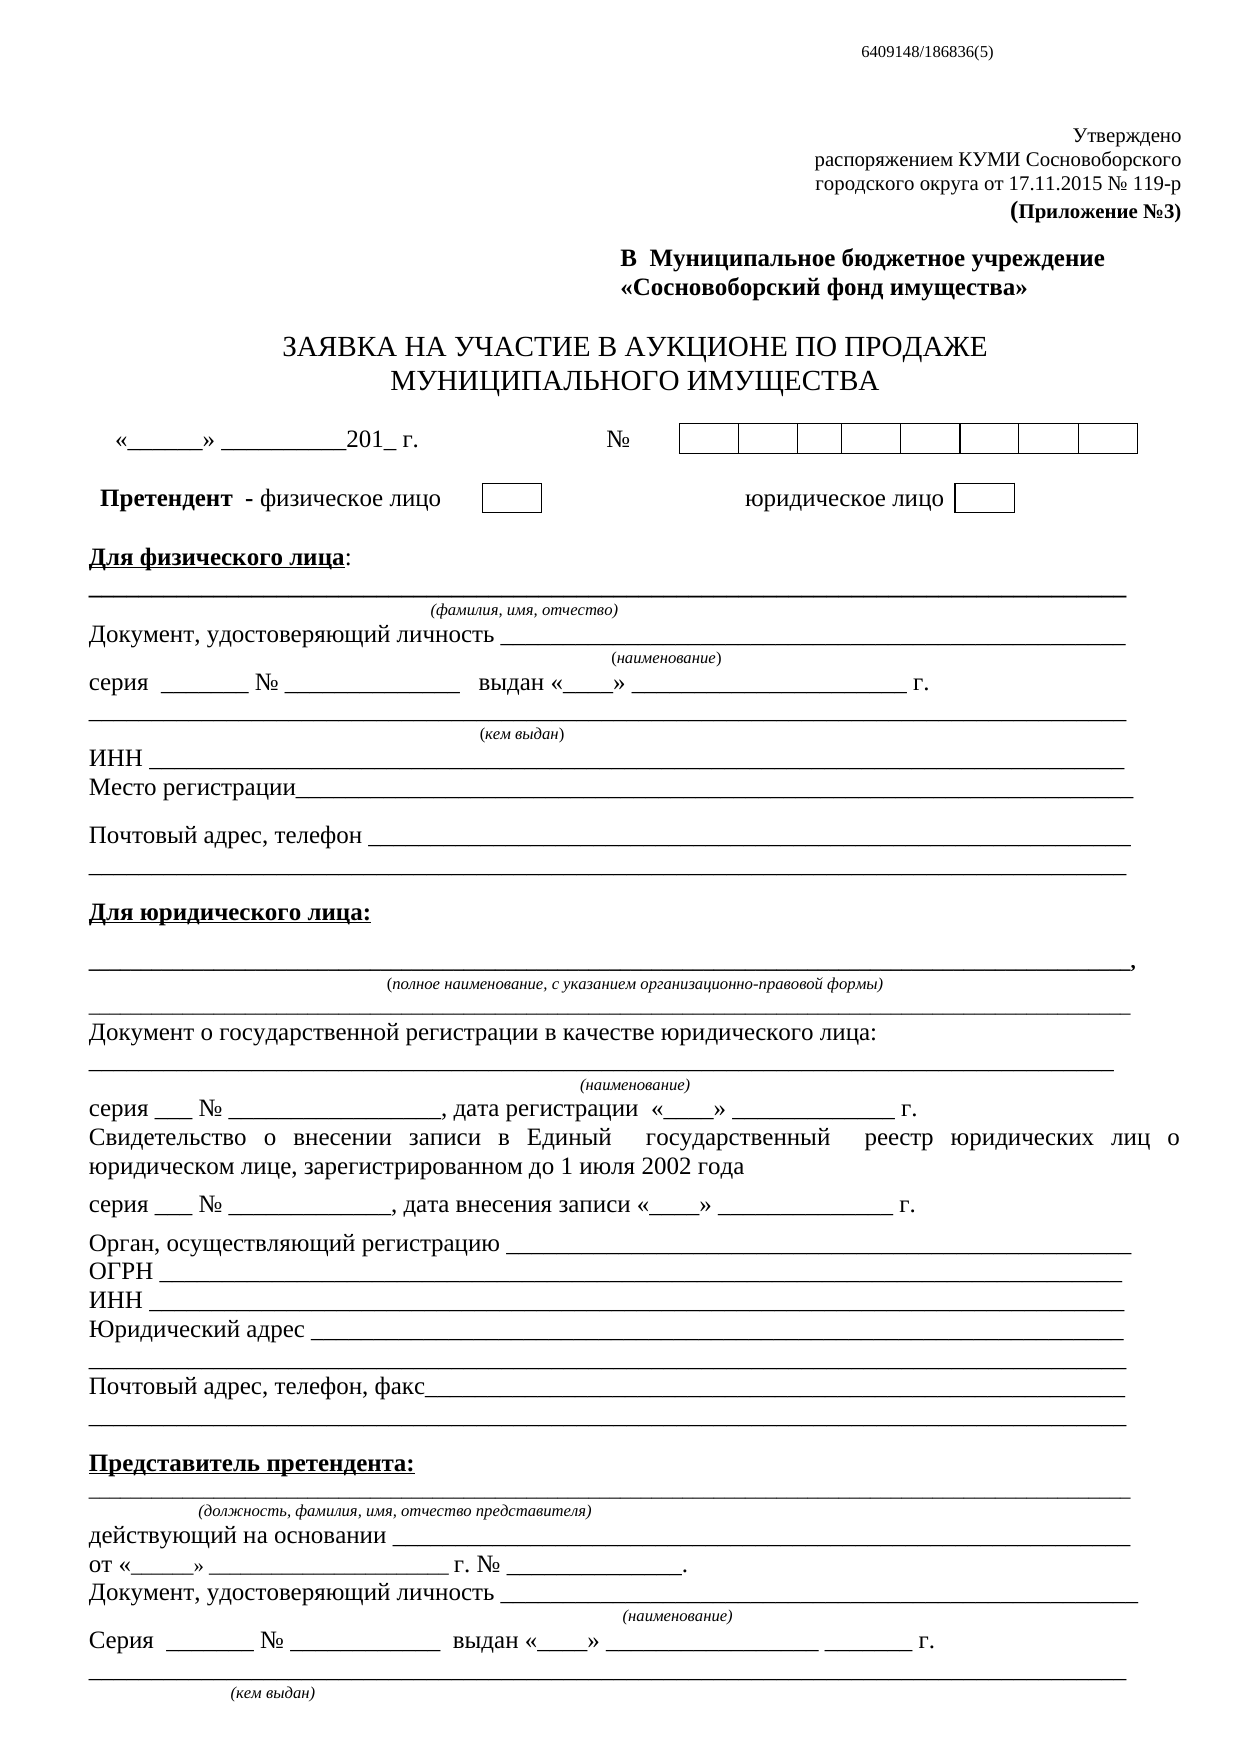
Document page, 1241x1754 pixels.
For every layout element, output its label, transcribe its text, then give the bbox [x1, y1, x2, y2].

text ___________________________________________________________________________________ [89, 849, 1181, 877]
text Орган, осуществляющий регистрацию __________________________________________________ [89, 1228, 1181, 1256]
text Серия _______ № ____________ выдан «____» _________________ _______ г. [89, 1625, 1181, 1654]
text ОГРН _____________________________________________________________________________ [89, 1256, 1181, 1285]
text ___________________________________________________________________________________ [89, 1343, 1181, 1371]
table_header [842, 424, 900, 453]
text Почтовый адрес, телефон, факс________________________________________________________ [89, 1371, 1181, 1400]
table_header «______» __________201_ г. № [104, 423, 679, 453]
subtitle распоряжением КУМИ Сосновоборского [614, 147, 1181, 171]
text от «______» _______________________ г. № ______________. [89, 1549, 1181, 1577]
text Место регистрации___________________________________________________________________ [89, 772, 1181, 801]
text ___________________________________________________________________________________ [89, 1400, 1181, 1429]
table_header [956, 484, 1014, 512]
text действующий на основании ___________________________________________________________ [89, 1520, 1181, 1549]
text ИНН ______________________________________________________________________________ [89, 1285, 1181, 1314]
text серия _______ № ______________ выдан «____» ______________________ г. [89, 667, 1181, 695]
text Для юридического лица: [89, 897, 1181, 925]
text ___________________________________________________________________________________ [89, 571, 1181, 599]
text серия ___ № _________________, дата регистрации «____» _____________ г. [89, 1093, 1181, 1122]
table_header [1019, 424, 1078, 453]
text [89, 1654, 1181, 1683]
table_header юридическое лицо [542, 483, 954, 512]
text Юридический адрес _________________________________________________________________ [89, 1314, 1181, 1343]
subtitle Утверждено [614, 123, 1181, 147]
text (фамилия, имя, отчество) [89, 599, 1181, 619]
table_header Претендент - физическое лицо [89, 483, 482, 512]
text Для физического лица: [89, 542, 1181, 571]
text Документ о государственной регистрации в качестве юридического лица: [89, 1017, 1181, 1046]
text Свидетельство о внесении записи в Единый государственный реестр юридических лиц о юридическом лице, зарегистрированном до 1 июля 2002 года [89, 1122, 1181, 1180]
subtitle городского округа от 17.11.2015 № 119-р [614, 171, 1181, 195]
text (Приложение №3) [89, 195, 1181, 224]
text (наименование) [89, 1606, 1181, 1625]
text серия ___ № _____________, дата внесения записи «____» ______________ г. [89, 1189, 1181, 1218]
subtitle ЗАЯВКА НА УЧАСТИЕ В АУКЦИОНЕ ПО ПРОДАЖЕ [89, 329, 1181, 363]
text ИНН ______________________________________________________________________________ [89, 743, 1181, 772]
table_header [483, 484, 541, 512]
subtitle В Муниципальное бюджетное учреждение «Сосновоборский фонд имущества» [620, 243, 1181, 301]
text __________________________________________________________________________________ [89, 1046, 1181, 1074]
text Почтовый адрес, телефон _____________________________________________________________ [89, 820, 1181, 849]
table_header [1079, 424, 1137, 453]
table_header [798, 424, 841, 453]
table_header [680, 424, 738, 453]
text ____________________________________________________________________________________________________, [89, 949, 1181, 973]
text (должность, фамилия, имя, отчество представителя) [89, 1501, 1181, 1520]
text (наименование) [89, 647, 1181, 667]
subtitle МУНИЦИПАЛЬНОГО ИМУЩЕСТВА [89, 363, 1181, 397]
text Документ, удостоверяющий личность ___________________________________________________ [89, 1577, 1181, 1606]
text (полное наименование, с указанием организационно-правовой формы) [89, 973, 1181, 993]
table_header [901, 424, 959, 453]
text (наименование) [89, 1074, 1181, 1093]
text ____________________________________________________________________________________________________ [89, 1477, 1181, 1501]
text Представитель претендента: [89, 1448, 1181, 1477]
text ____________________________________________________________________________________________________ [89, 993, 1181, 1017]
text ___________________________________________________________________________________ [89, 695, 1181, 724]
text (кем выдан) [89, 1683, 1181, 1702]
table_header [961, 424, 1018, 453]
text (кем выдан) [89, 724, 1181, 743]
table_header [739, 424, 797, 453]
text Документ, удостоверяющий личность __________________________________________________ [89, 619, 1181, 647]
